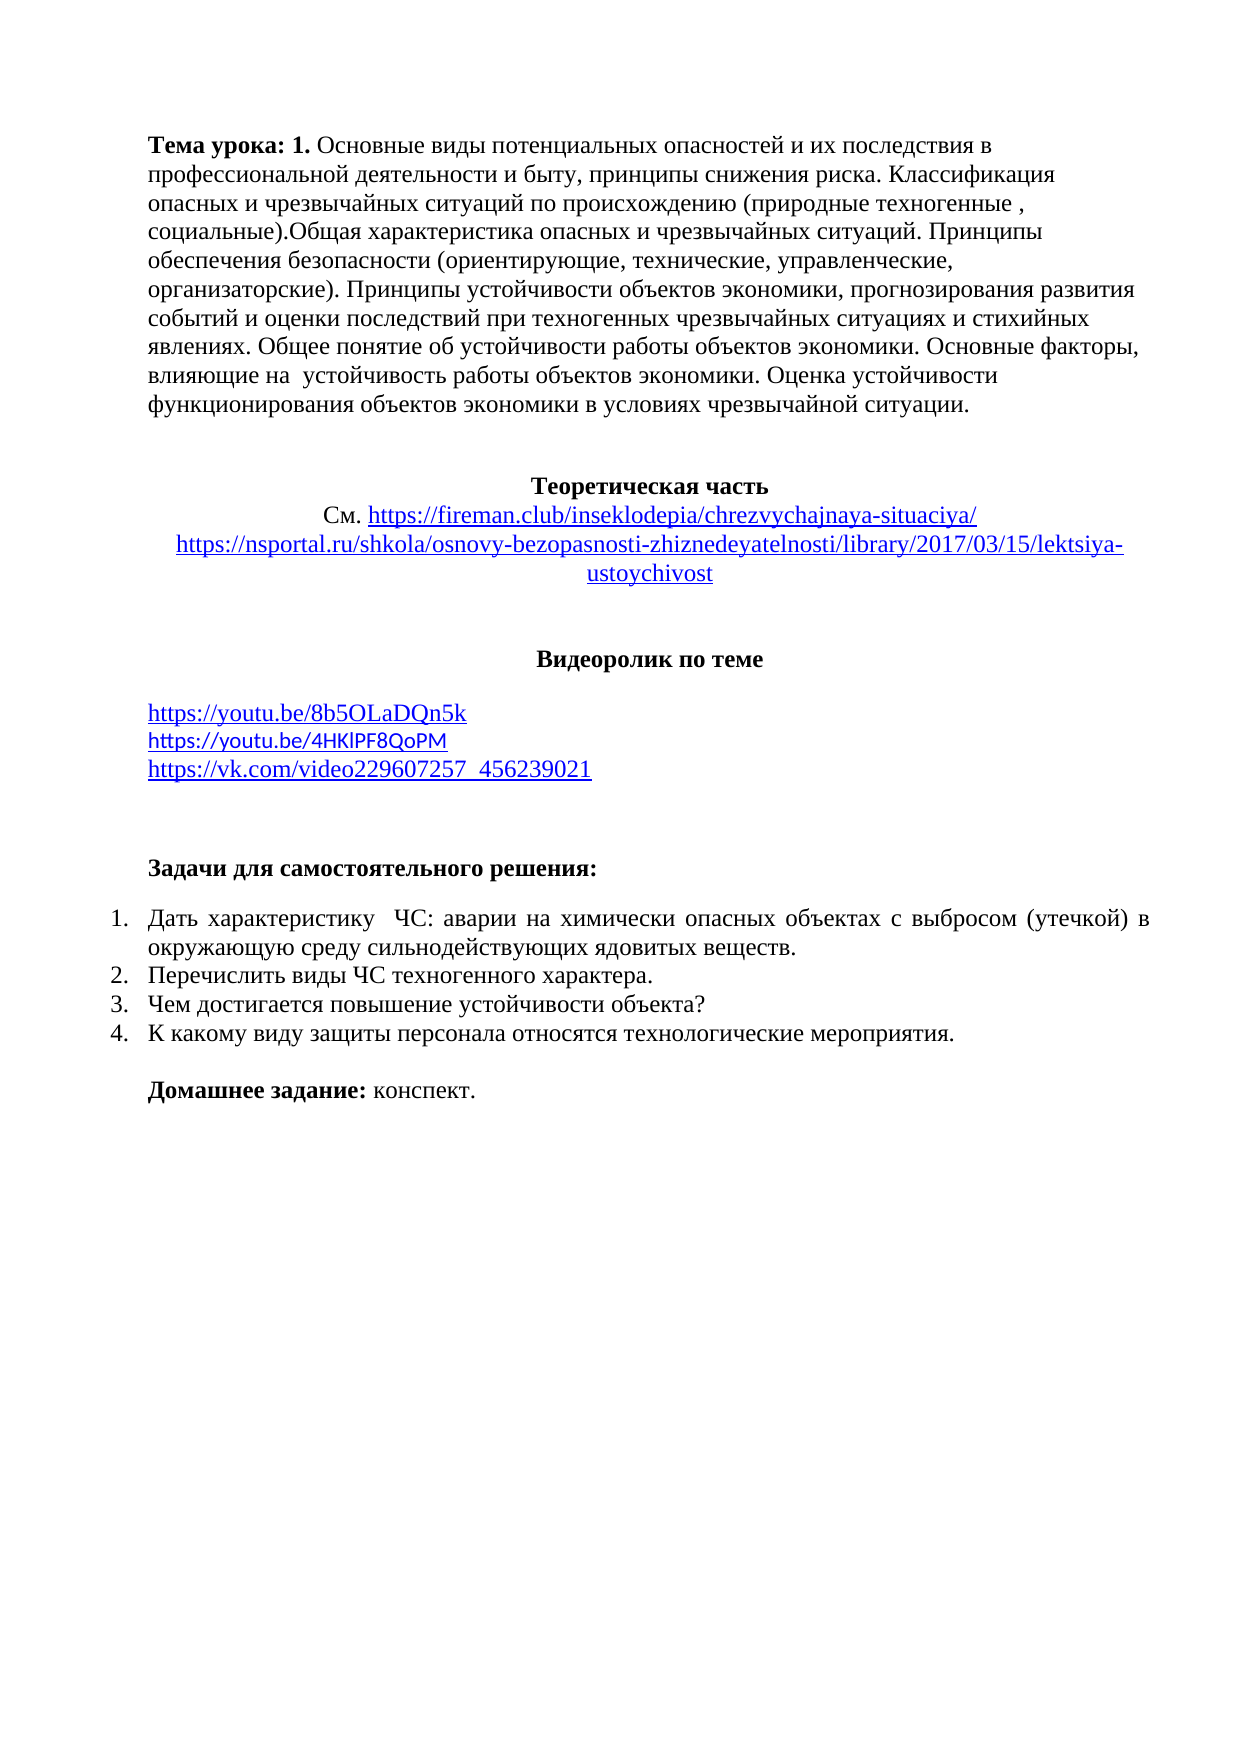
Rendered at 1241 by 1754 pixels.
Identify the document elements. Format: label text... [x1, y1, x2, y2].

list Дать характеристику ЧС: аварии на химически опасных объектах с выбросом (утечкой) в окружающую среду сильнодействующих ядовитых веществ. [110, 903, 1152, 961]
text См. https://fireman.club/inseklodepia/chrezvychajnaya-situaciya/ [148, 500, 1152, 529]
list Чем достигается повышение устойчивости объекта? [110, 989, 1152, 1018]
text Задачи для самостоятельного решения: [148, 853, 1152, 882]
text Тема урока: 1. Основные виды потенциальных опасностей и их последствия в профессиональной деятельности и быту, принципы снижения риска. Классификация опасных и чрезвычайных ситуаций по происхождению (природные техногенные , социальные).Общая характеристика опасных и чрезвычайных ситуаций. Принципы обеспечения безопасности (ориентирующие, технические, управленческие, организаторские). Принципы устойчивости объектов экономики, прогнозирования развития событий и оценки последствий при техногенных чрезвычайных ситуациях и стихийных явлениях. Общее понятие об устойчивости работы объектов экономики. Основные факторы, влияющие на устойчивость работы объектов экономики. Оценка устойчивости функционирования объектов экономики в условиях чрезвычайной ситуации. [148, 130, 1152, 418]
text https://nsportal.ru/shkola/osnovy-bezopasnosti-zhiznedeyatelnosti/library/2017/03/15/lektsiya-ustoychivost [148, 529, 1152, 586]
list К какому виду защиты персонала относятся технологические мероприятия. [110, 1018, 1152, 1047]
list Перечислить виды ЧС техногенного характера. [110, 961, 1152, 989]
text Видеоролик по теме [148, 644, 1152, 673]
text https://youtu.be/4HKlPF8QoPM https://vk.com/video229607257_456239021 [148, 726, 1152, 783]
list Домашнее задание: конспект. [148, 1076, 1152, 1104]
subtitle https://youtu.be/8b5OLaDQn5k [148, 698, 1152, 726]
text Теоретическая часть [148, 471, 1152, 500]
